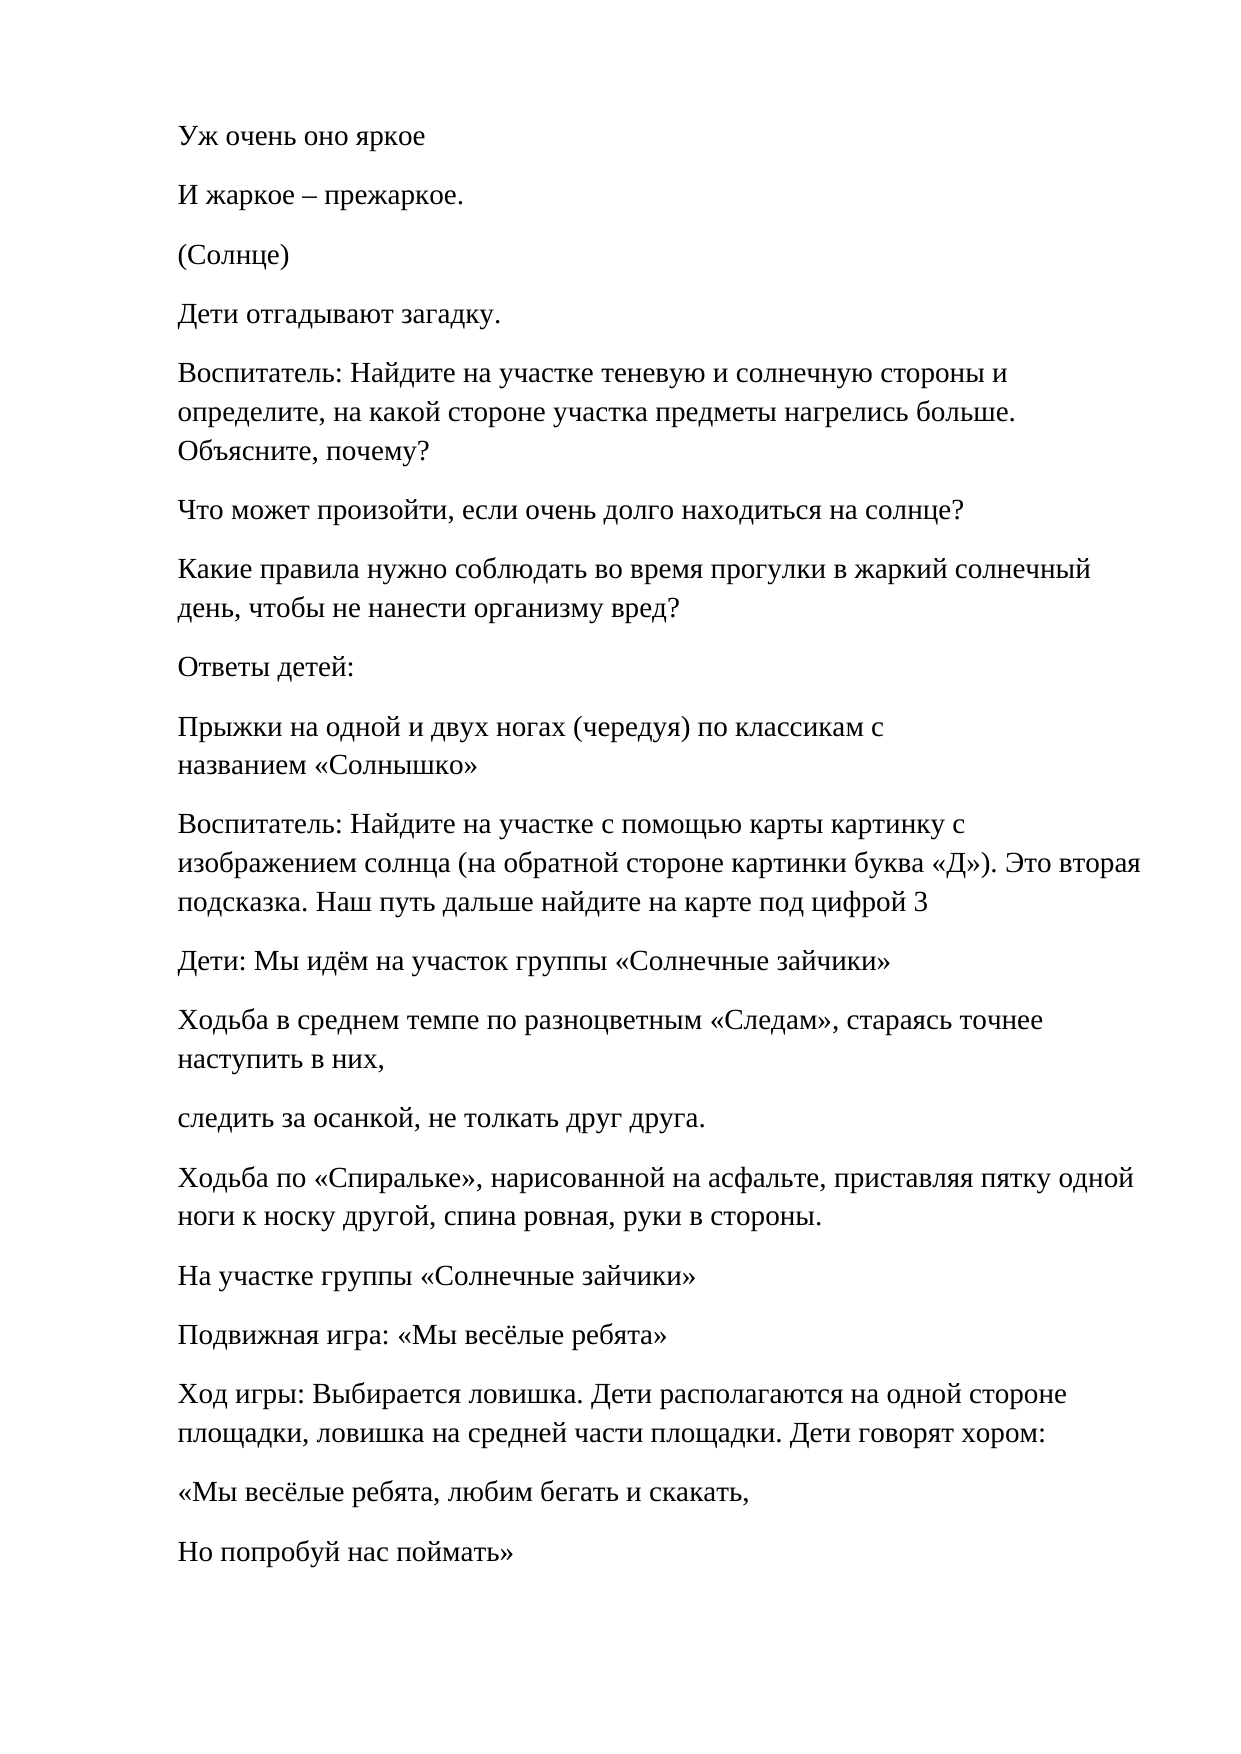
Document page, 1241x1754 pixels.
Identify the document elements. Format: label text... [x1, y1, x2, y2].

text Прыжки на одной и двух ногах (чередуя) по классикам с названием «Солнышко» [177, 709, 1152, 781]
text Уж очень оно яркое [177, 118, 1152, 152]
text (Солнце) [177, 237, 1152, 270]
text Воспитатель: Найдите на участке теневую и солнечную стороны и определите, на какой стороне участка предметы нагрелись больше. Объясните, почему? [177, 356, 1152, 466]
text Ответы детей: [177, 649, 1152, 683]
text Воспитатель: Найдите на участке с помощью карты картинку с изображением солнца (на обратной стороне картинки буква «Д»). Это вторая подсказка. Наш путь дальше найдите на карте под цифрой 3 [177, 807, 1152, 917]
text Ход игры: Выбирается ловишка. Дети располагаются на одной стороне площадки, ловишка на средней части площадки. Дети говорят хором: [177, 1376, 1152, 1448]
text «Мы весёлые ребята, любим бегать и скакать, [177, 1474, 1152, 1508]
text Дети отгадывают загадку. [177, 296, 1152, 330]
text Что может произойти, если очень долго находиться на солнце? [177, 492, 1152, 526]
text Ходьба в среднем темпе по разноцветным «Следам», стараясь точнее наступить в них, [177, 1002, 1152, 1074]
text Ходьба по «Спиральке», нарисованной на асфальте, приставляя пятку одной ноги к носку другой, спина ровная, руки в стороны. [177, 1160, 1152, 1232]
text следить за осанкой, не толкать друг друга. [177, 1100, 1152, 1134]
text Но попробуй нас поймать» [177, 1534, 1152, 1567]
text Какие правила нужно соблюдать во время прогулки в жаркий солнечный день, чтобы не нанести организму вред? [177, 551, 1152, 623]
text На участке группы «Солнечные зайчики» [177, 1258, 1152, 1291]
text Дети: Мы идём на участок группы «Солнечные зайчики» [177, 943, 1152, 977]
text Подвижная игра: «Мы весёлые ребята» [177, 1317, 1152, 1351]
text И жаркое – прежаркое. [177, 177, 1152, 211]
